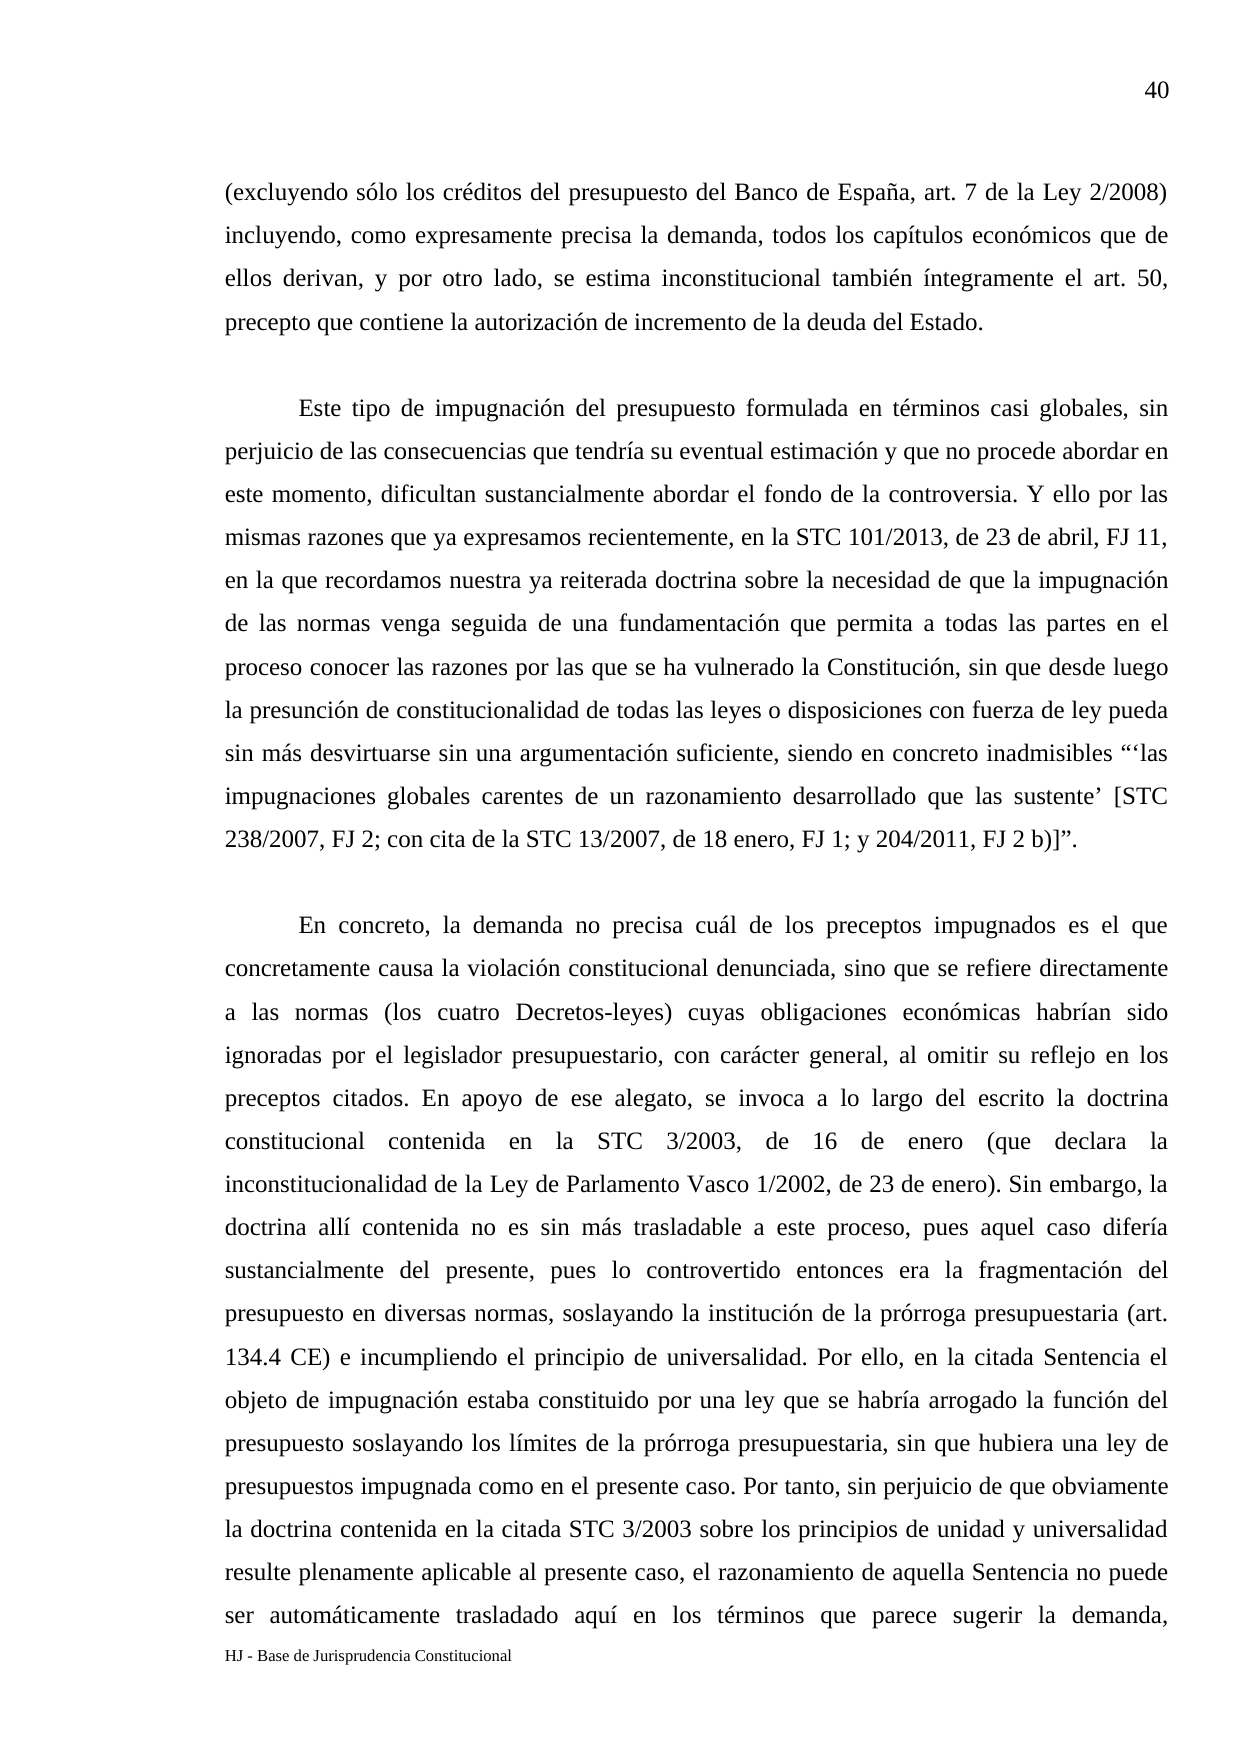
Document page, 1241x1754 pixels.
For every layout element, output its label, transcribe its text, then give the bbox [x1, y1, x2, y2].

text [224, 910, 1169, 1629]
text Este tipo de impugnación del presupuesto formulada en términos casi globales, sin perjuicio de las consecuencias que tendría su eventual estimación y que no procede abordar en este momento, dificultan sustancialmente abordar el fondo de la controversia. Y ello por las mismas razones que ya expresamos recientemente, en la STC 101/2013, de 23 de abril, FJ 11, en la que recordamos nuestra ya reiterada doctrina sobre la necesidad de que la impugnación de las normas venga seguida de una fundamentación que permita a todas las partes en el proceso conocer las razones por las que se ha vulnerado la Constitución, sin que desde luego la presunción de constitucionalidad de todas las leyes o disposiciones con fuerza de ley pueda sin más desvirtuarse sin una argumentación suficiente, siendo en concreto inadmisibles “‘las impugnaciones globales carentes de un razonamiento desarrollado que las sustente’ [STC 238/2007, FJ 2; con cita de la STC 13/2007, de 18 enero, FJ 1; y 204/2011, FJ 2 b)]”. [224, 393, 1169, 853]
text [224, 177, 1169, 335]
